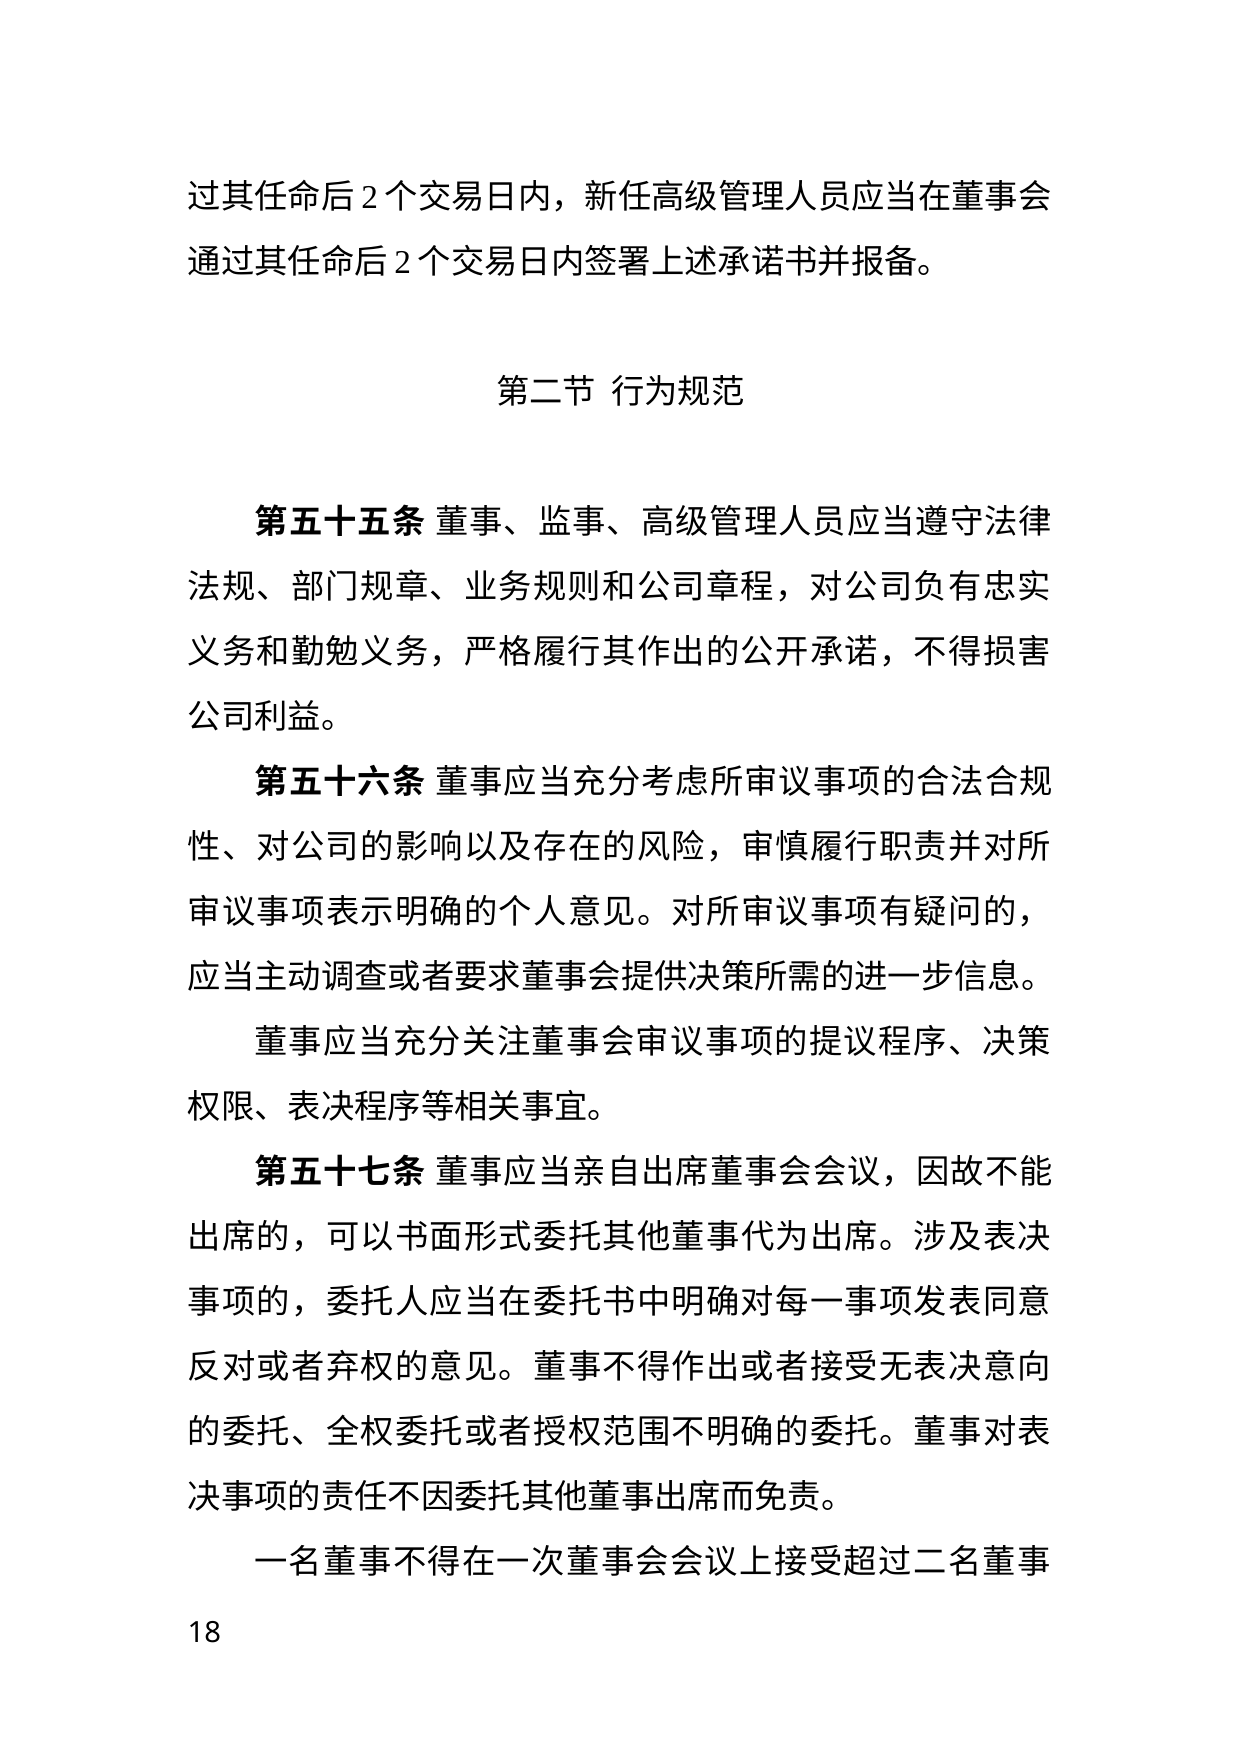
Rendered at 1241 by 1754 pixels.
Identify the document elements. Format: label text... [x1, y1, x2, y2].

text 第五十五条 董事、监事、高级管理人员应当遵守法律法规、部门规章、业务规则和公司章程，对公司负有忠实义务和勤勉义务，严格履行其作出的公开承诺，不得损害公司利益。 [187, 487, 1053, 747]
text 第五十七条 董事应当亲自出席董事会会议，因故不能出席的，可以书面形式委托其他董事代为出席。涉及表决事项的，委托人应当在委托书中明确对每一事项发表同意、反对或者弃权的意见。董事不得作出或者接受无表决意向的委托、全权委托或者授权范围不明确的委托。董事对表决事项的责任不因委托其他董事出席而免责。 [187, 1137, 1053, 1527]
text 第二节 行为规范 [187, 357, 1053, 422]
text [187, 1527, 1053, 1592]
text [187, 162, 1053, 292]
text 董事应当充分关注董事会审议事项的提议程序、决策权限、表决程序等相关事宜。 [187, 1007, 1053, 1137]
text 第五十六条 董事应当充分考虑所审议事项的合法合规性、对公司的影响以及存在的风险，审慎履行职责并对所审议事项表示明确的个人意见。对所审议事项有疑问的，应当主动调查或者要求董事会提供决策所需的进一步信息。 [187, 747, 1053, 1007]
